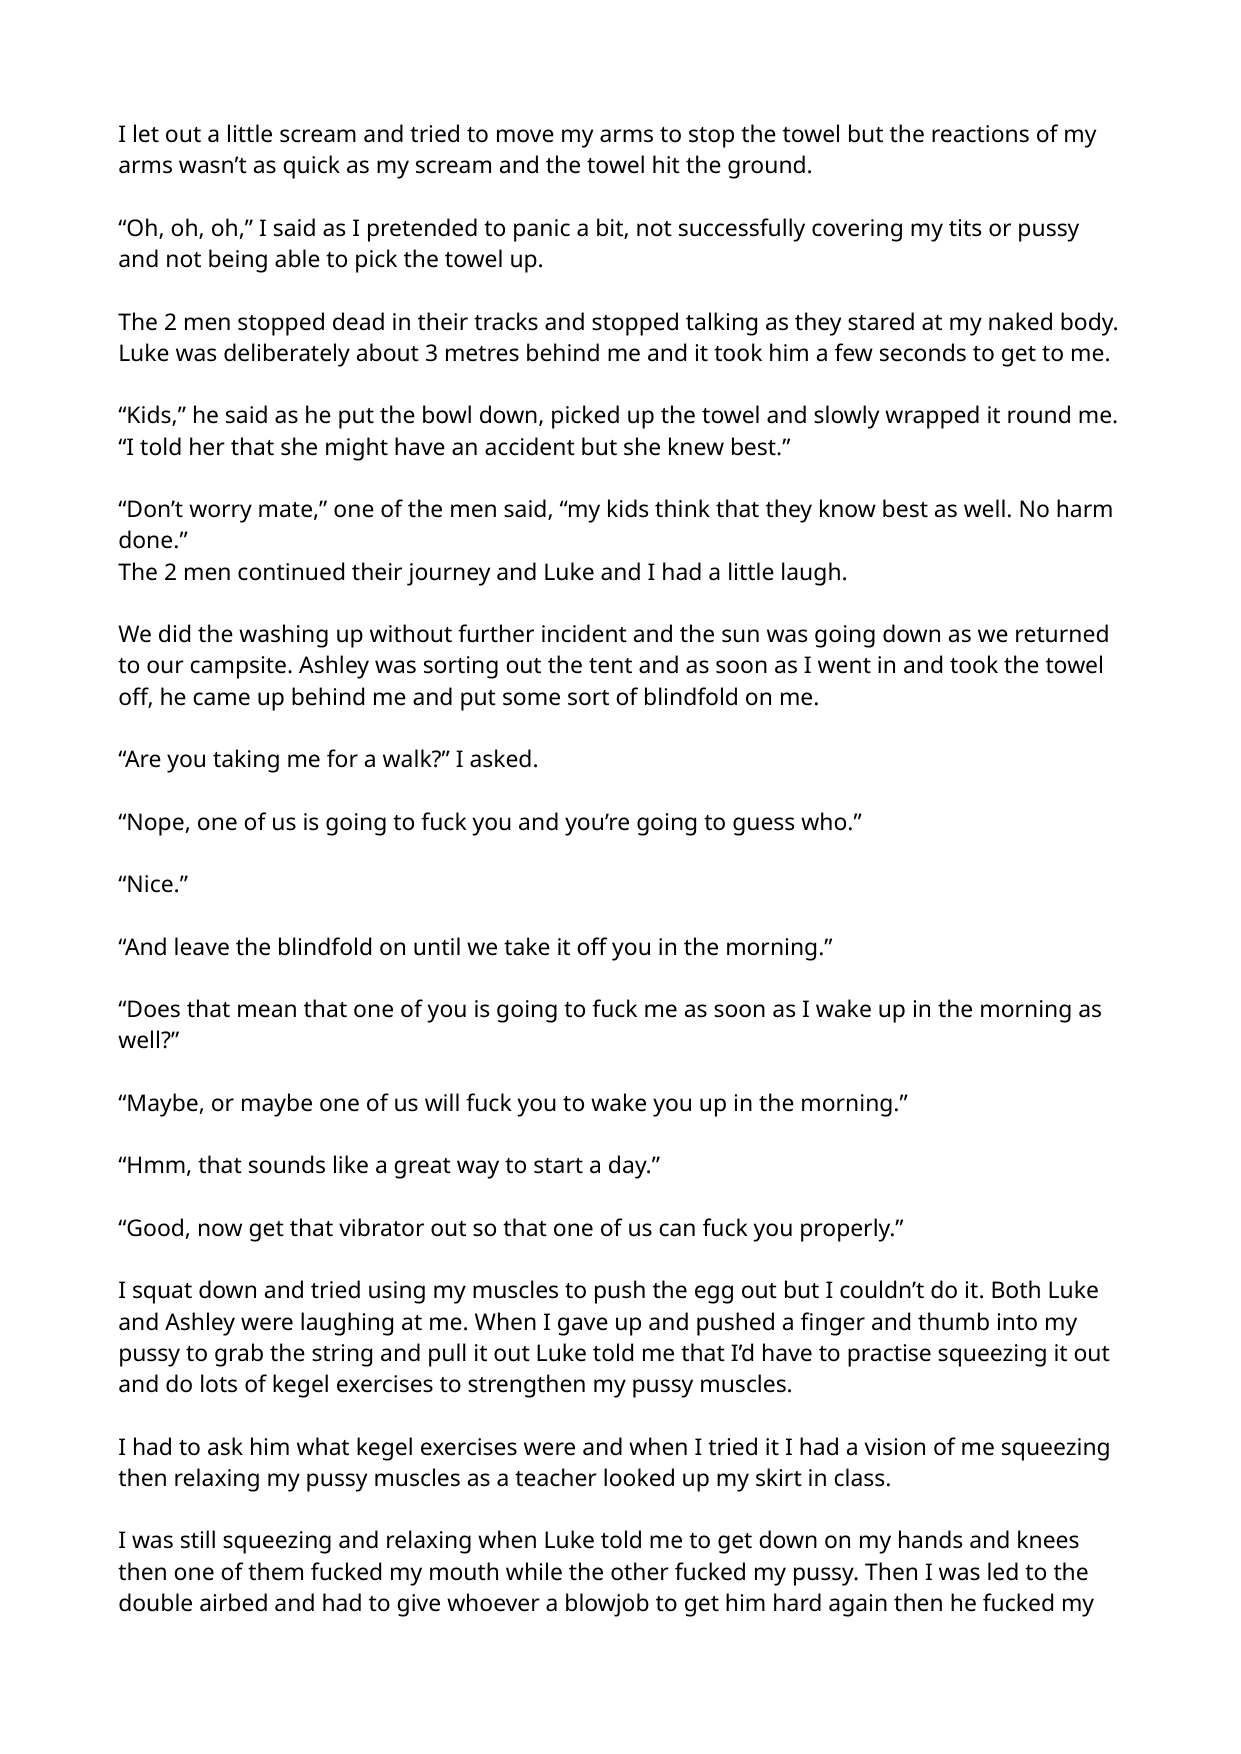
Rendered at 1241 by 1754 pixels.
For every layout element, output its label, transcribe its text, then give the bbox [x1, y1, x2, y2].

text “Hmm, that sounds like a great way to start a day.” [118, 1149, 1122, 1181]
text We did the washing up without further incident and the sun was going down as we returned to our campsite. Ashley was sorting out the tent and as soon as I went in and took the towel off, he came up behind me and put some sort of blindfold on me. [118, 618, 1122, 712]
text “Good, now get that vibrator out so that one of us can fuck you properly.” [118, 1212, 1122, 1243]
text The 2 men continued their journey and Luke and I had a little laugh. [118, 556, 1122, 587]
text “Don’t worry mate,” one of the men said, “my kids think that they know best as well. No harm done.” [118, 493, 1122, 556]
text “Maybe, or maybe one of us will fuck you to wake you up in the morning.” [118, 1087, 1122, 1118]
text I let out a little scream and tried to move my arms to stop the towel but the reactions of my arms wasn’t as quick as my scream and the towel hit the ground. [118, 118, 1122, 181]
text “Oh, oh, oh,” I said as I pretended to panic a bit, not successfully covering my tits or pussy and not being able to pick the towel up. [118, 212, 1122, 274]
text “And leave the blindfold on until we take it off you in the morning.” [118, 931, 1122, 962]
text “Kids,” he said as he put the bowl down, picked up the towel and slowly wrapped it round me. “I told her that she might have an accident but she knew best.” [118, 399, 1122, 462]
text I had to ask him what kegel exercises were and when I tried it I had a vision of me squeezing then relaxing my pussy muscles as a teacher looked up my skirt in class. [118, 1431, 1122, 1493]
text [118, 1524, 1122, 1618]
text “Are you taking me for a walk?” I asked. [118, 743, 1122, 774]
text “Nope, one of us is going to fuck you and you’re going to guess who.” [118, 806, 1122, 837]
text I squat down and tried using my muscles to push the egg out but I couldn’t do it. Both Luke and Ashley were laughing at me. When I gave up and pushed a finger and thumb into my pussy to grab the string and pull it out Luke told me that I’d have to practise squeezing it out and do lots of kegel exercises to strengthen my pussy muscles. [118, 1274, 1122, 1399]
text “Does that mean that one of you is going to fuck me as soon as I wake up in the morning as well?” [118, 993, 1122, 1056]
text “Nice.” [118, 868, 1122, 899]
text The 2 men stopped dead in their tracks and stopped talking as they stared at my naked body. Luke was deliberately about 3 metres behind me and it took him a few seconds to get to me. [118, 306, 1122, 368]
